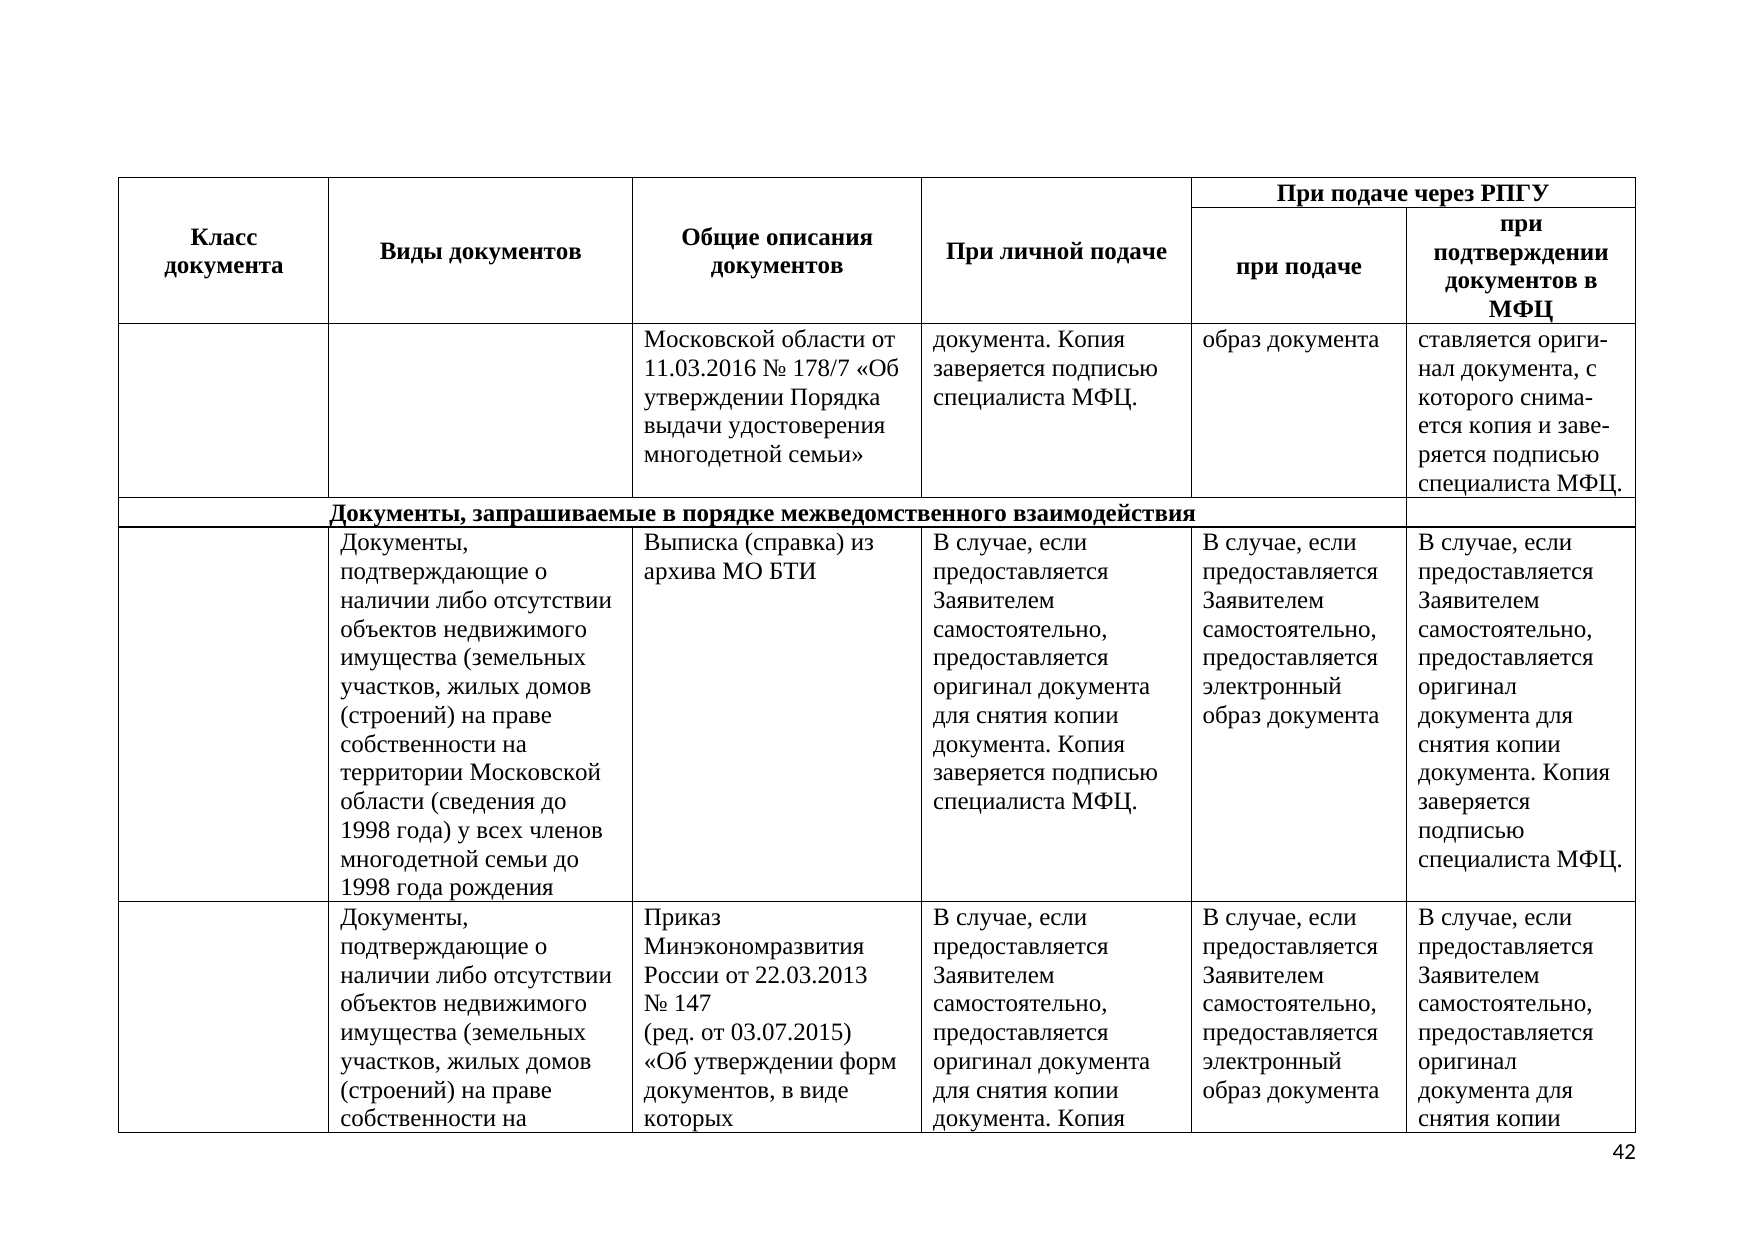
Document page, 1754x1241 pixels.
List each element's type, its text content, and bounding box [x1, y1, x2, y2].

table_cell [1192, 902, 1406, 1132]
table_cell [633, 902, 921, 1132]
table_header При личной подаче [922, 178, 1191, 323]
table_header Класс документа [119, 178, 328, 323]
table_cell [119, 902, 328, 1132]
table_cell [329, 324, 632, 497]
table_cell Документы, запрашиваемые в порядке межведомственного взаимодействия [119, 498, 1406, 526]
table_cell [1192, 324, 1406, 497]
table_cell при подтверждении документов в МФЦ [1407, 208, 1635, 323]
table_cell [1407, 324, 1635, 497]
table_cell [119, 324, 328, 497]
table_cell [1407, 902, 1635, 1132]
table_cell В случае, если предоставляется Заявителем самостоятельно, предоставляется электронный образ документа [1192, 528, 1406, 901]
table_cell Документы, подтверждающие о наличии либо отсутствии объектов недвижимого имущества (земельных участков, жилых домов (строений) на праве собственности на территории Московской области (сведения до 1998 года) у всех членов многодетной семьи до 1998 года рождения [329, 528, 632, 901]
table_cell [119, 528, 328, 901]
table_header При подаче через РПГУ [1192, 178, 1635, 207]
table_header Виды документов [329, 178, 632, 323]
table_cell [329, 902, 632, 1132]
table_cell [922, 902, 1191, 1132]
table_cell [922, 324, 1191, 497]
table_header Общие описания документов [633, 178, 921, 323]
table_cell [633, 324, 921, 497]
table_cell при подаче [1192, 208, 1406, 323]
table_cell [1407, 498, 1635, 526]
table_cell Выписка (справка) из архива МО БТИ [633, 528, 921, 901]
